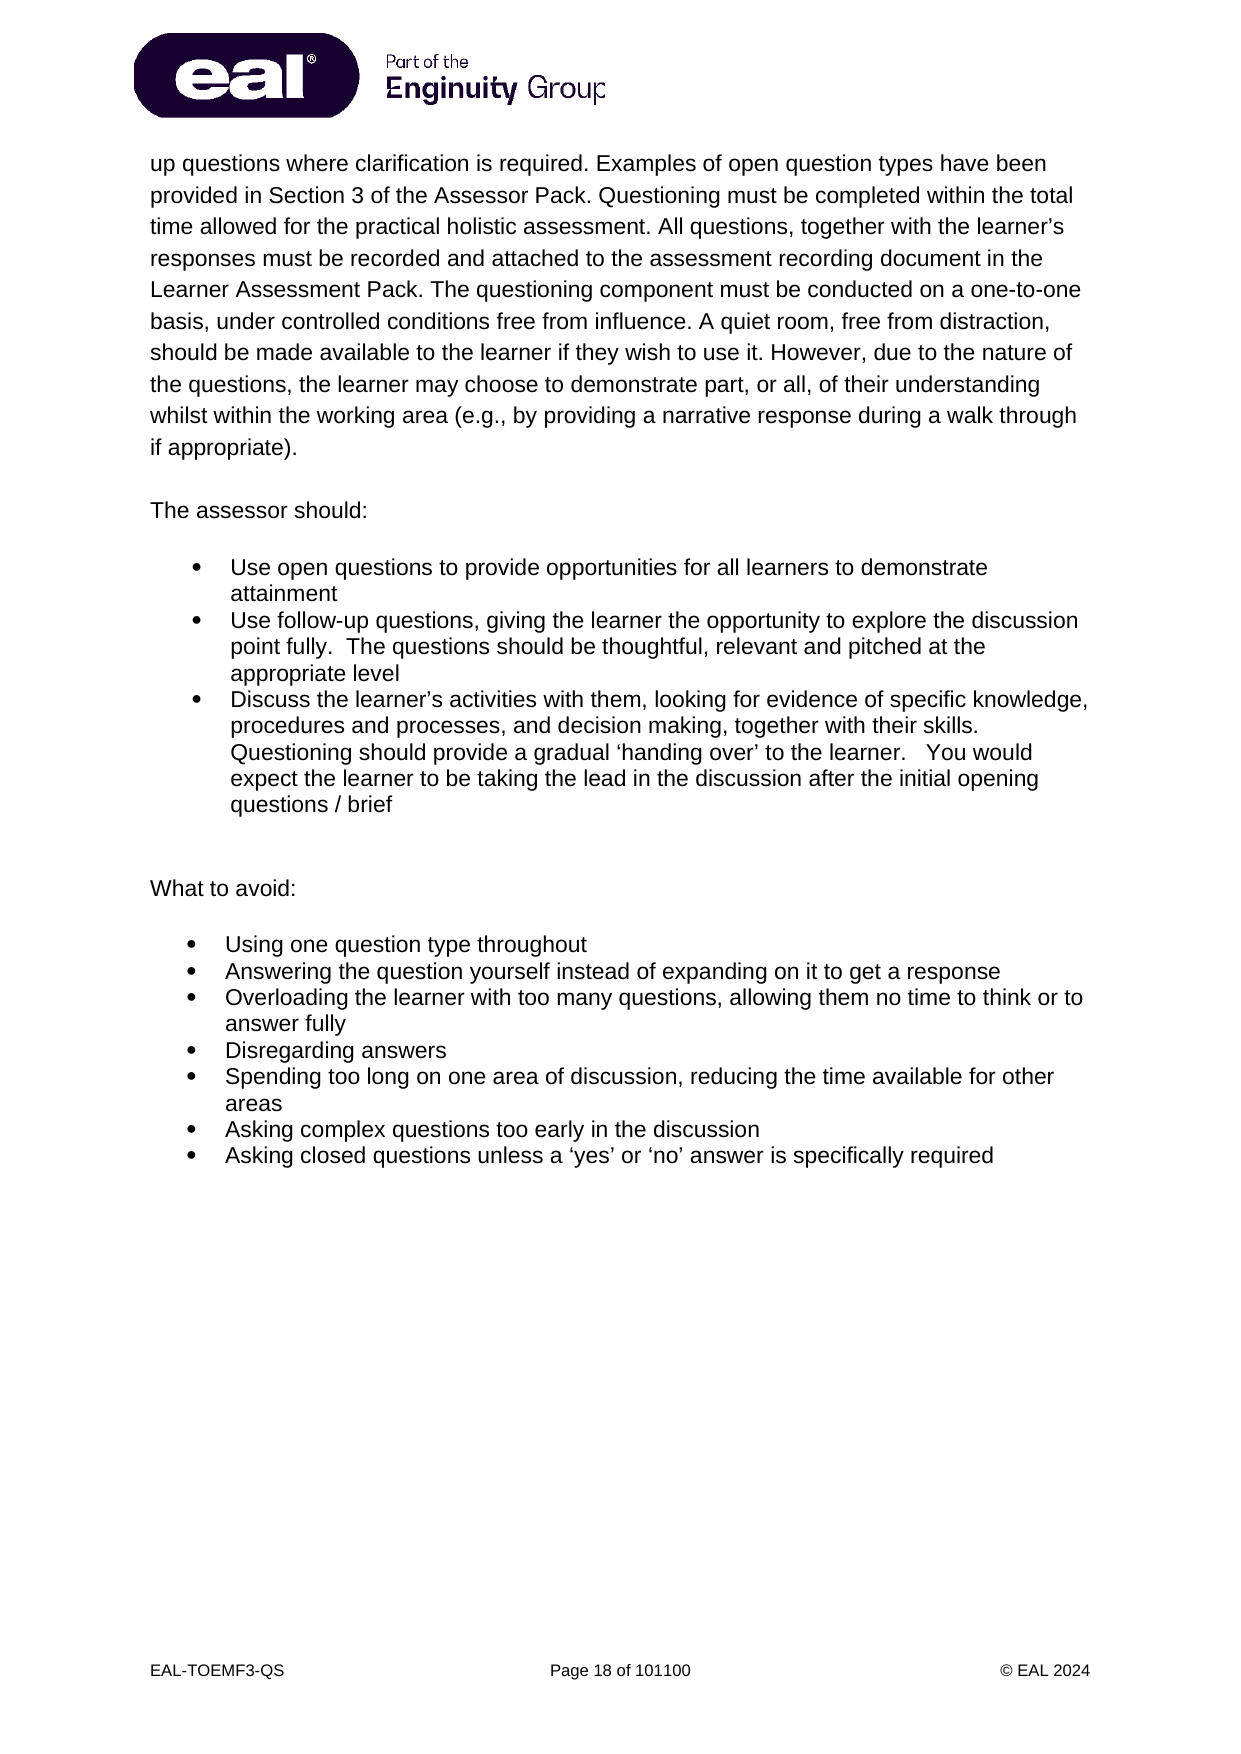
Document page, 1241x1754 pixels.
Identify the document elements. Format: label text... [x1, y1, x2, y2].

list Asking closed questions unless a ‘yes’ or ‘no’ answer is specifically required [187, 1142, 1090, 1168]
list Answering the question yourself instead of expanding on it to get a response [187, 958, 1090, 984]
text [150, 150, 1090, 460]
list Use open questions to provide opportunities for all learners to demonstrate attainment [193, 554, 1090, 607]
list Overloading the learner with too many questions, allowing them no time to think or to answer fully [187, 984, 1090, 1037]
list Using one question type throughout [187, 931, 1090, 958]
list Discuss the learner’s activities with them, looking for evidence of specific knowledge, procedures and processes, and decision making, together with their skills. Questioning should provide a gradual ‘handing over’ to the learner. You would expect the learner to be taking the lead in the discussion after the initial opening questions / brief [193, 686, 1090, 818]
list Spending too long on one area of discussion, reducing the time available for other areas [187, 1063, 1090, 1116]
list Asking complex questions too early in the discussion [187, 1116, 1090, 1142]
text What to avoid: [150, 874, 1090, 901]
list Use follow-up questions, giving the learner the opportunity to explore the discussion point fully. The questions should be thoughtful, relevant and pitched at the appropriate level [193, 607, 1090, 686]
text The assessor should: [150, 497, 1090, 523]
picture [132, 33, 605, 118]
list Disregarding answers [187, 1037, 1090, 1063]
